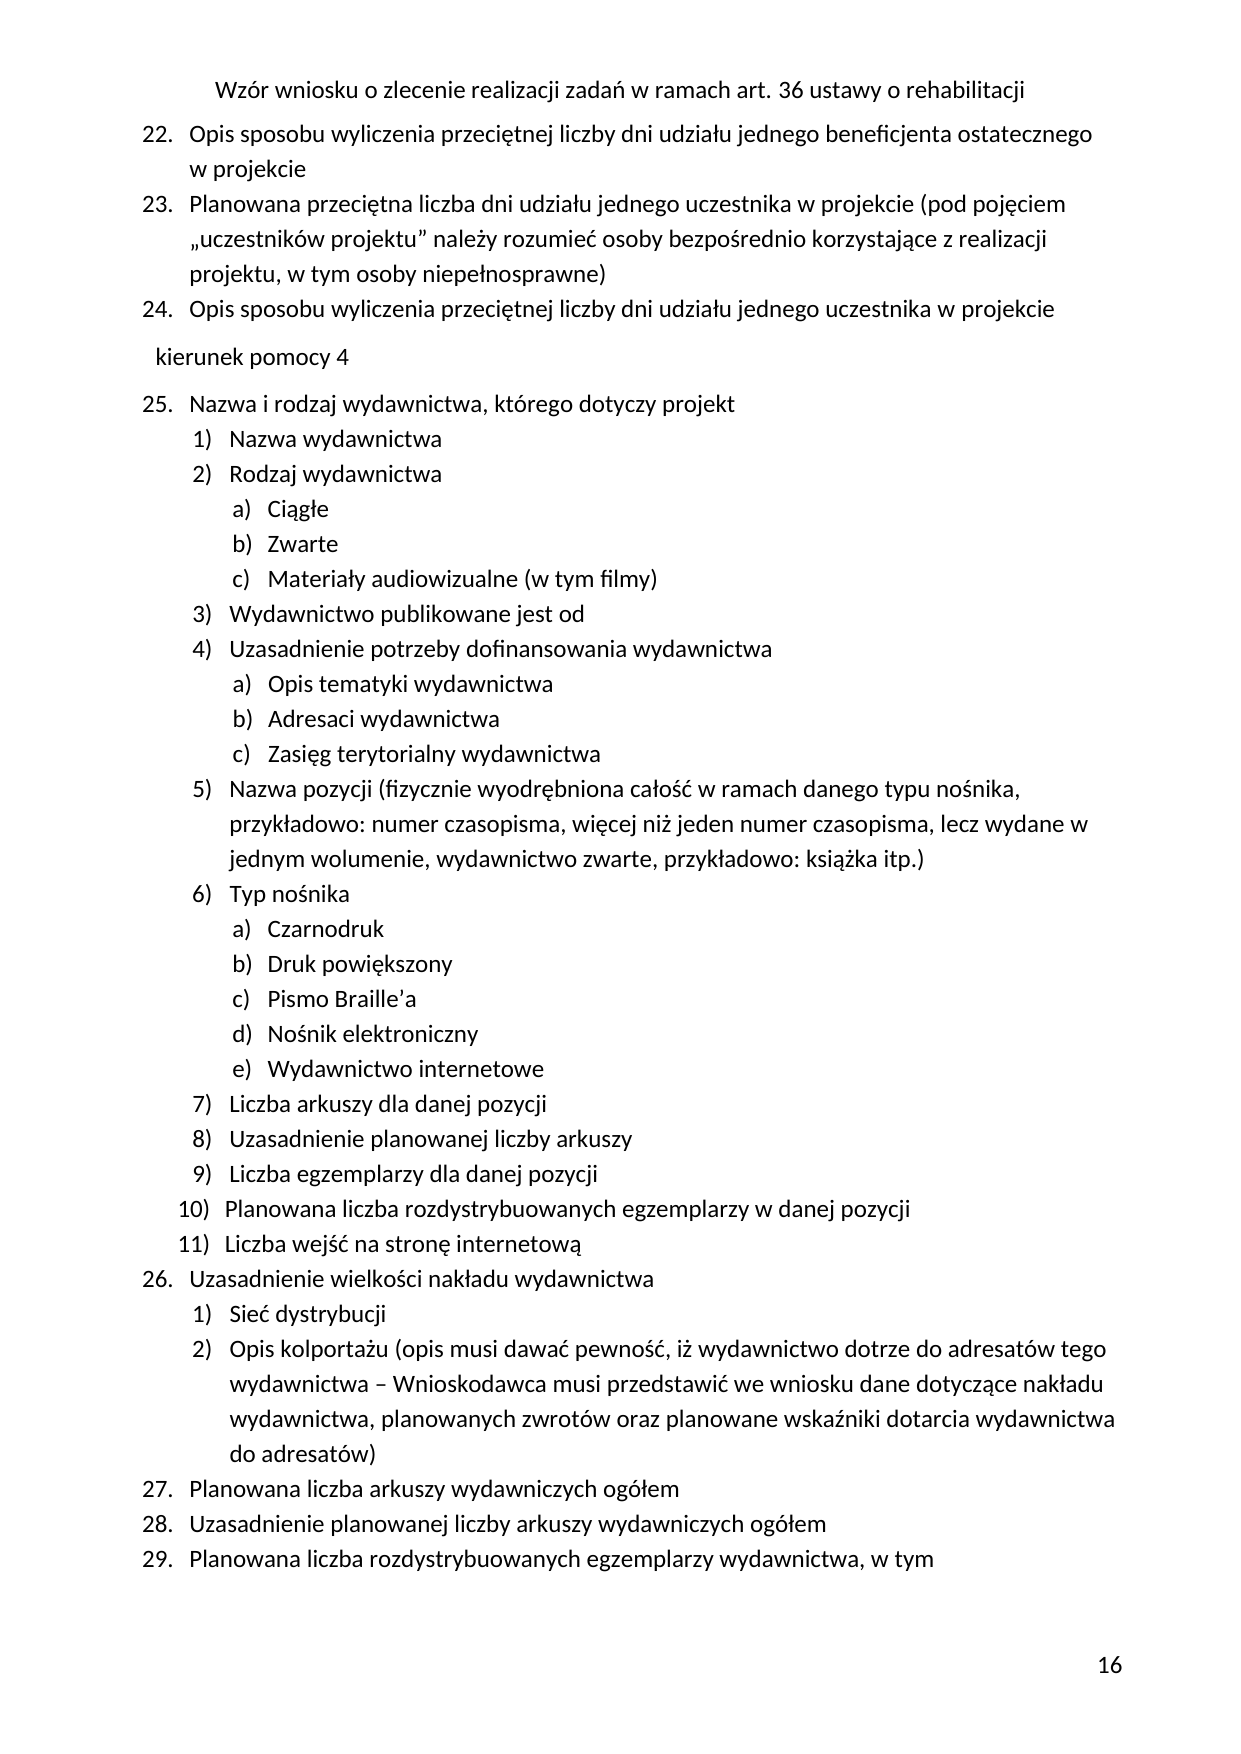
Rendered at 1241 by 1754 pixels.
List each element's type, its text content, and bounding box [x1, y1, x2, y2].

list Zasięg terytorialny wydawnictwa [232, 738, 1122, 769]
list Uzasadnienie potrzeby dofinansowania wydawnictwa [192, 633, 1122, 664]
list Opis sposobu wyliczenia przeciętnej liczby dni udziału jednego uczestnika w projekcie [142, 293, 1122, 324]
list Uzasadnienie planowanej liczby arkuszy wydawniczych ogółem [142, 1508, 1122, 1539]
list Nazwa pozycji (fizycznie wyodrębniona całość w ramach danego typu nośnika, przykładowo: numer czasopisma, więcej niż jeden numer czasopisma, lecz wydane w jednym wolumenie, wydawnictwo zwarte, przykładowo: książka itp.) [192, 773, 1122, 874]
list Zwarte [232, 528, 1122, 559]
list Adresaci wydawnictwa [232, 703, 1122, 734]
list Materiały audiowizualne (w tym filmy) [232, 563, 1122, 594]
list Planowana liczba arkuszy wydawniczych ogółem [142, 1473, 1122, 1504]
list Wydawnictwo internetowe [232, 1053, 1122, 1084]
list Opis tematyki wydawnictwa [232, 668, 1122, 699]
list Typ nośnika [192, 878, 1122, 909]
list Nośnik elektroniczny [232, 1018, 1122, 1049]
list Nazwa i rodzaj wydawnictwa, którego dotyczy projekt [142, 388, 1122, 419]
list Czarnodruk [232, 913, 1122, 944]
list Planowana przeciętna liczba dni udziału jednego uczestnika w projekcie (pod pojęciem „uczestników projektu” należy rozumieć osoby bezpośrednio korzystające z realizacji projektu, w tym osoby niepełnosprawne) [142, 188, 1122, 289]
list Ciągłe [232, 493, 1122, 524]
text kierunek pomocy 4 [155, 341, 1122, 371]
list Liczba wejść na stronę internetową [177, 1228, 1122, 1259]
list Opis sposobu wyliczenia przeciętnej liczby dni udziału jednego beneficjenta ostatecznego w projekcie [142, 118, 1122, 184]
list Nazwa wydawnictwa [192, 423, 1122, 454]
list Sieć dystrybucji [192, 1298, 1122, 1329]
list Wydawnictwo publikowane jest od [192, 598, 1122, 629]
list Liczba egzemplarzy dla danej pozycji [192, 1158, 1122, 1189]
list Opis kolportażu (opis musi dawać pewność, iż wydawnictwo dotrze do adresatów tego wydawnictwa – Wnioskodawca musi przedstawić we wniosku dane dotyczące nakładu wydawnictwa, planowanych zwrotów oraz planowane wskaźniki dotarcia wydawnictwa do adresatów) [192, 1333, 1122, 1469]
list Planowana liczba rozdystrybuowanych egzemplarzy wydawnictwa, w tym [142, 1543, 1122, 1574]
list Liczba arkuszy dla danej pozycji [192, 1088, 1122, 1119]
list Pismo Braille’a [232, 983, 1122, 1014]
list Uzasadnienie planowanej liczby arkuszy [192, 1123, 1122, 1154]
list Druk powiększony [232, 948, 1122, 979]
list Uzasadnienie wielkości nakładu wydawnictwa [142, 1263, 1122, 1294]
list Planowana liczba rozdystrybuowanych egzemplarzy w danej pozycji [177, 1193, 1122, 1224]
list Rodzaj wydawnictwa [192, 458, 1122, 489]
